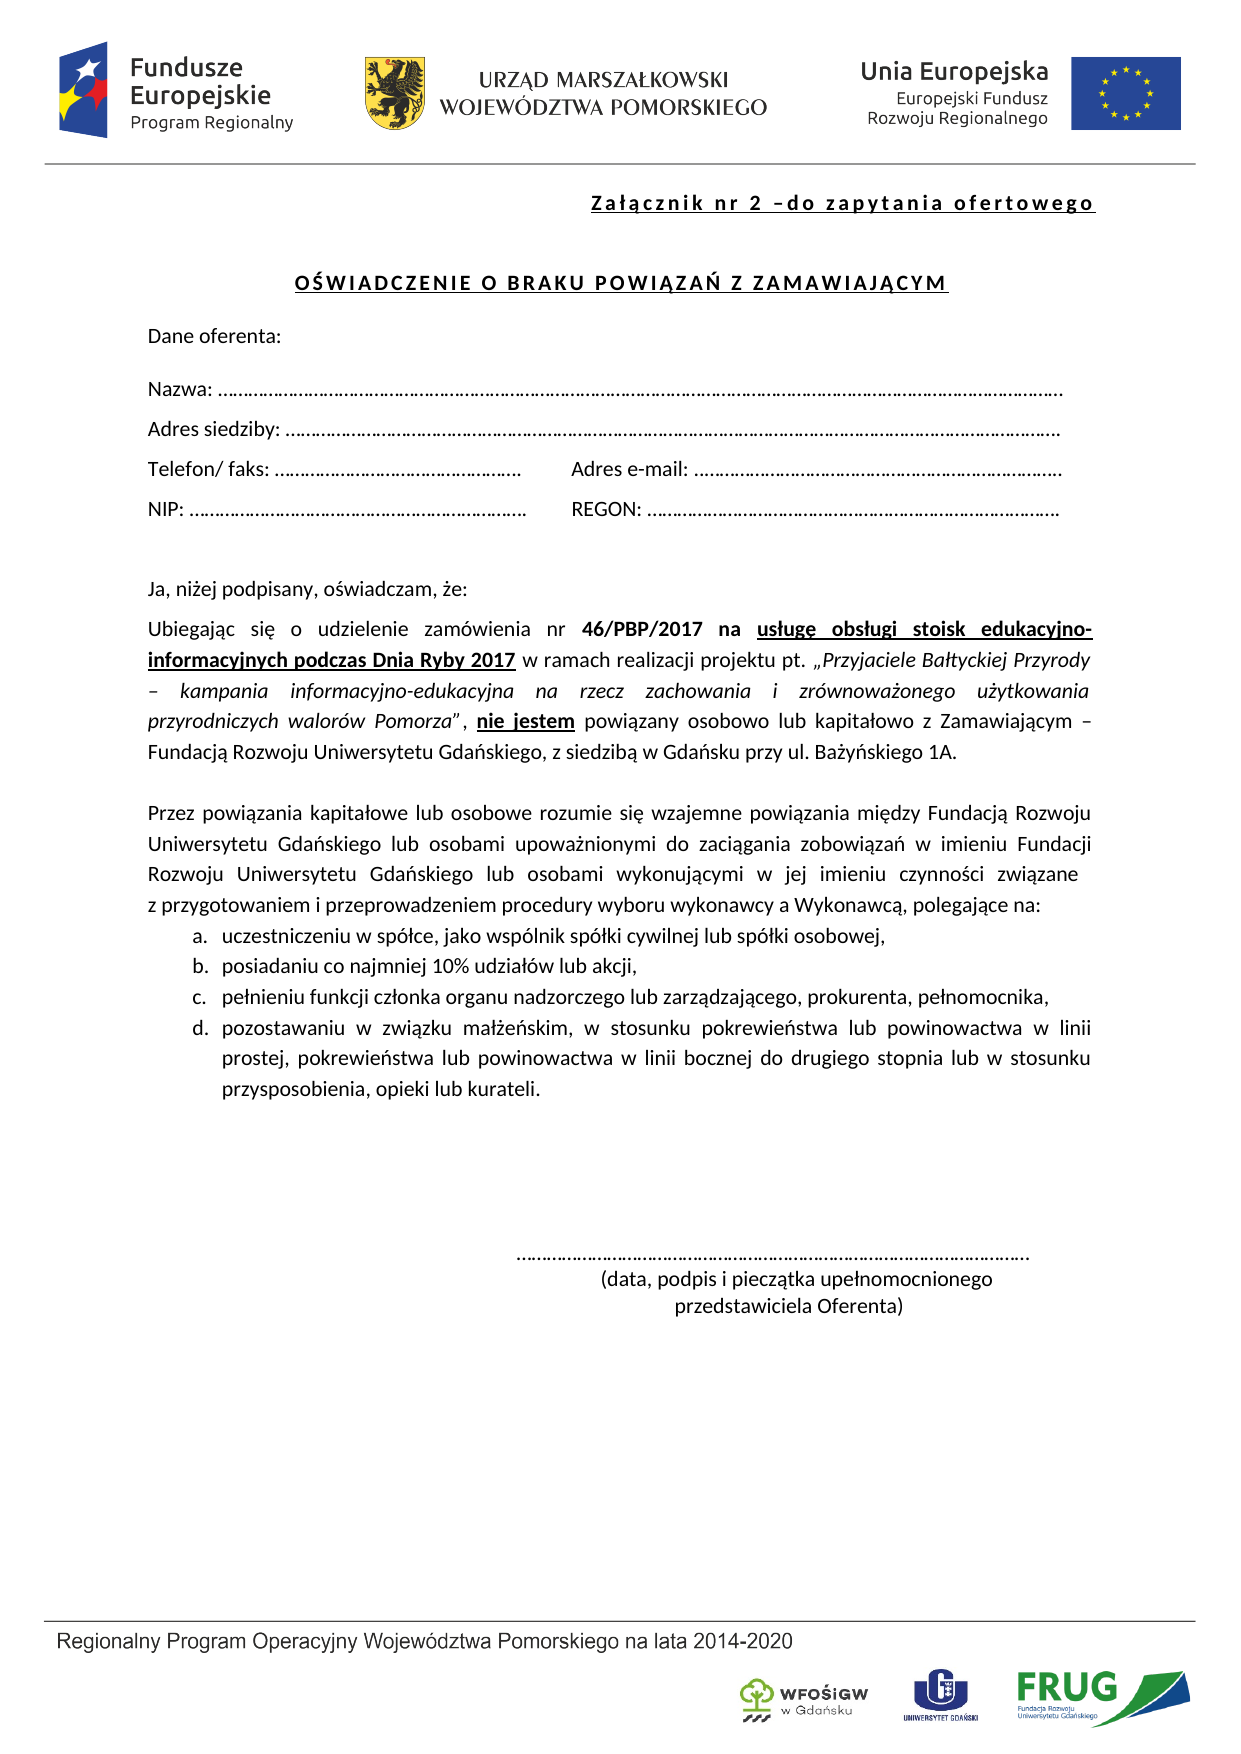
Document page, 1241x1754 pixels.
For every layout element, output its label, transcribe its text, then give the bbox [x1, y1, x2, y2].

text NIP: …………………………………………………………. REGON: ………………………………………………………………………. [148, 496, 1092, 522]
picture [44, 41, 1196, 165]
text b. posiadaniu co najmniej 10% udziałów lub akcji, [192, 952, 1092, 979]
text przedstawiciela Oferenta) [516, 1292, 1092, 1319]
text d. pozostawaniu w związku małżeńskim, w stosunku pokrewieństwa lub powinowactwa w linii prostej, pokrewieństwa lub powinowactwa w linii bocznej do drugiego stopnia lub w stosunku przysposobienia, opieki lub kurateli. [192, 1014, 1092, 1102]
text Dane oferenta: [148, 322, 1092, 349]
text c. pełnieniu funkcji członka organu nadzorczego lub zarządzającego, prokurenta, pełnomocnika, [192, 983, 1092, 1010]
picture [715, 1654, 893, 1747]
picture [43, 1620, 1196, 1653]
text (data, podpis i pieczątka upełnomocnionego [516, 1266, 1092, 1292]
text Załącznik nr 2 –do zapytania ofertowego [148, 189, 1092, 216]
text a. uczestniczeniu w spółce, jako wspólnik spółki cywilnej lub spółki osobowej, [192, 922, 1092, 948]
text Przez powiązania kapitałowe lub osobowe rozumie się wzajemne powiązania między Fundacją Rozwoju Uniwersytetu Gdańskiego lub osobami upoważnionymi do zaciągania zobowiązań w imieniu Fundacji Rozwoju Uniwersytetu Gdańskiego lub osobami wykonującymi w jej imieniu czynności związane z przygotowaniem i przeprowadzeniem procedury wyboru wykonawcy a Wykonawcą, polegające na: [148, 799, 1092, 918]
text Nazwa: …………………………………………………………………………………………………………………………………………………… [148, 376, 1092, 402]
text Telefon/ faks: …………………………………………. Adres e-mail: ..…………………………………………………………….. [148, 456, 1092, 482]
text OŚWIADCZENIE O BRAKU POWIĄZAŃ Z ZAMAWIAJĄCYM [148, 269, 1092, 296]
text ………………………………………………………………………………………… [516, 1239, 1092, 1266]
text Ubiegając się o udzielenie zamówienia nr 46/PBP/2017 na usługę obsługi stoisk edukacyjno-informacyjnych podczas Dnia Ryby 2017 w ramach realizacji projektu pt. „Przyjaciele Bałtyckiej Przyrody – kampania informacyjno-edukacyjna na rzecz zachowania i zrównoważonego użytkowania przyrodniczych walorów Pomorza”, nie jestem powiązany osobowo lub kapitałowo z Zamawiającym – Fundacją Rozwoju Uniwersytetu Gdańskiego, z siedzibą w Gdańsku przy ul. Bażyńskiego 1A. [148, 616, 1092, 765]
picture [1018, 1671, 1191, 1728]
text Adres siedziby: ………………………………………………………………………………………………………………………………………. [148, 416, 1092, 442]
picture [901, 1667, 981, 1725]
text Ja, niżej podpisany, oświadczam, że: [148, 576, 1092, 602]
